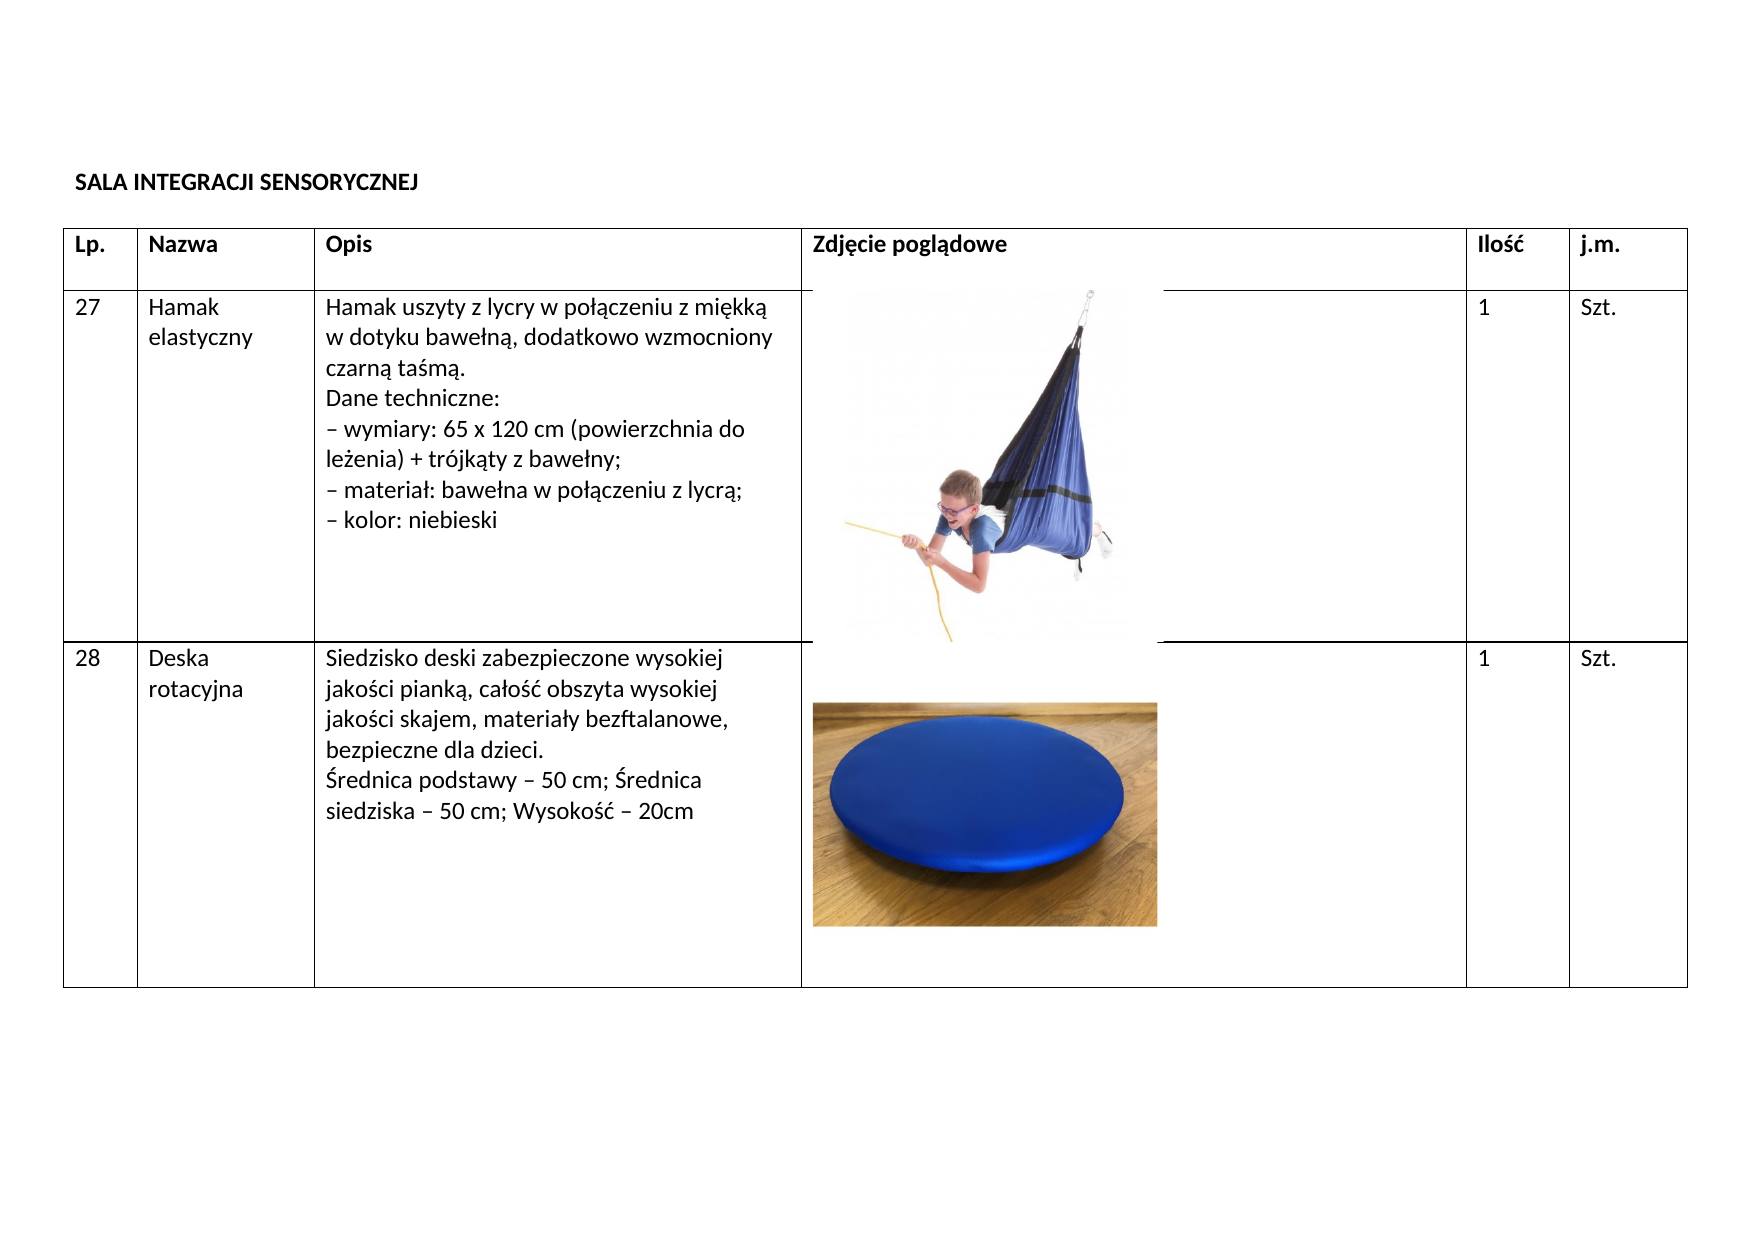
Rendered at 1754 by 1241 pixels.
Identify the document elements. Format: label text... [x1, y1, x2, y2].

table_cell Hamak uszyty z lycry w połączeniu z miękką w dotyku bawełną, dodatkowo wzmocniony czarną taśmą. Dane techniczne: – wymiary: 65 x 120 cm (powierzchnia do leżenia) + trójkąty z bawełny; – materiał: bawełna w połączeniu z lycrą; – kolor: niebieski [315, 291, 801, 641]
table_header Zdjęcie poglądowe [802, 229, 1466, 290]
picture [812, 290, 1164, 987]
table_cell 1 [1467, 643, 1569, 987]
table_header Lp. [64, 229, 137, 290]
table_cell 27 [64, 291, 137, 641]
table_cell [1158, 643, 1466, 987]
table_header j.m. [1570, 229, 1687, 290]
table_header Nazwa [138, 229, 314, 290]
table_cell Szt. [1570, 291, 1687, 641]
table_cell 1 [1467, 291, 1569, 641]
table_cell Hamak elastyczny [138, 291, 314, 641]
table_cell 28 [64, 643, 137, 987]
table_cell Deska rotacyjna [138, 643, 314, 987]
table_cell Szt. [1570, 643, 1687, 987]
table_cell [802, 291, 812, 641]
text SALA INTEGRACJI SENSORYCZNEJ [75, 167, 1679, 197]
table_cell [802, 643, 812, 987]
table_header Ilość [1467, 229, 1569, 290]
table_header Opis [315, 229, 801, 290]
table_cell Siedzisko deski zabezpieczone wysokiej jakości pianką, całość obszyta wysokiej jakości skajem, materiały bezftalanowe, bezpieczne dla dzieci. Średnica podstawy – 50 cm; Średnica siedziska – 50 cm; Wysokość – 20cm [315, 643, 801, 987]
table_cell [1164, 291, 1466, 641]
